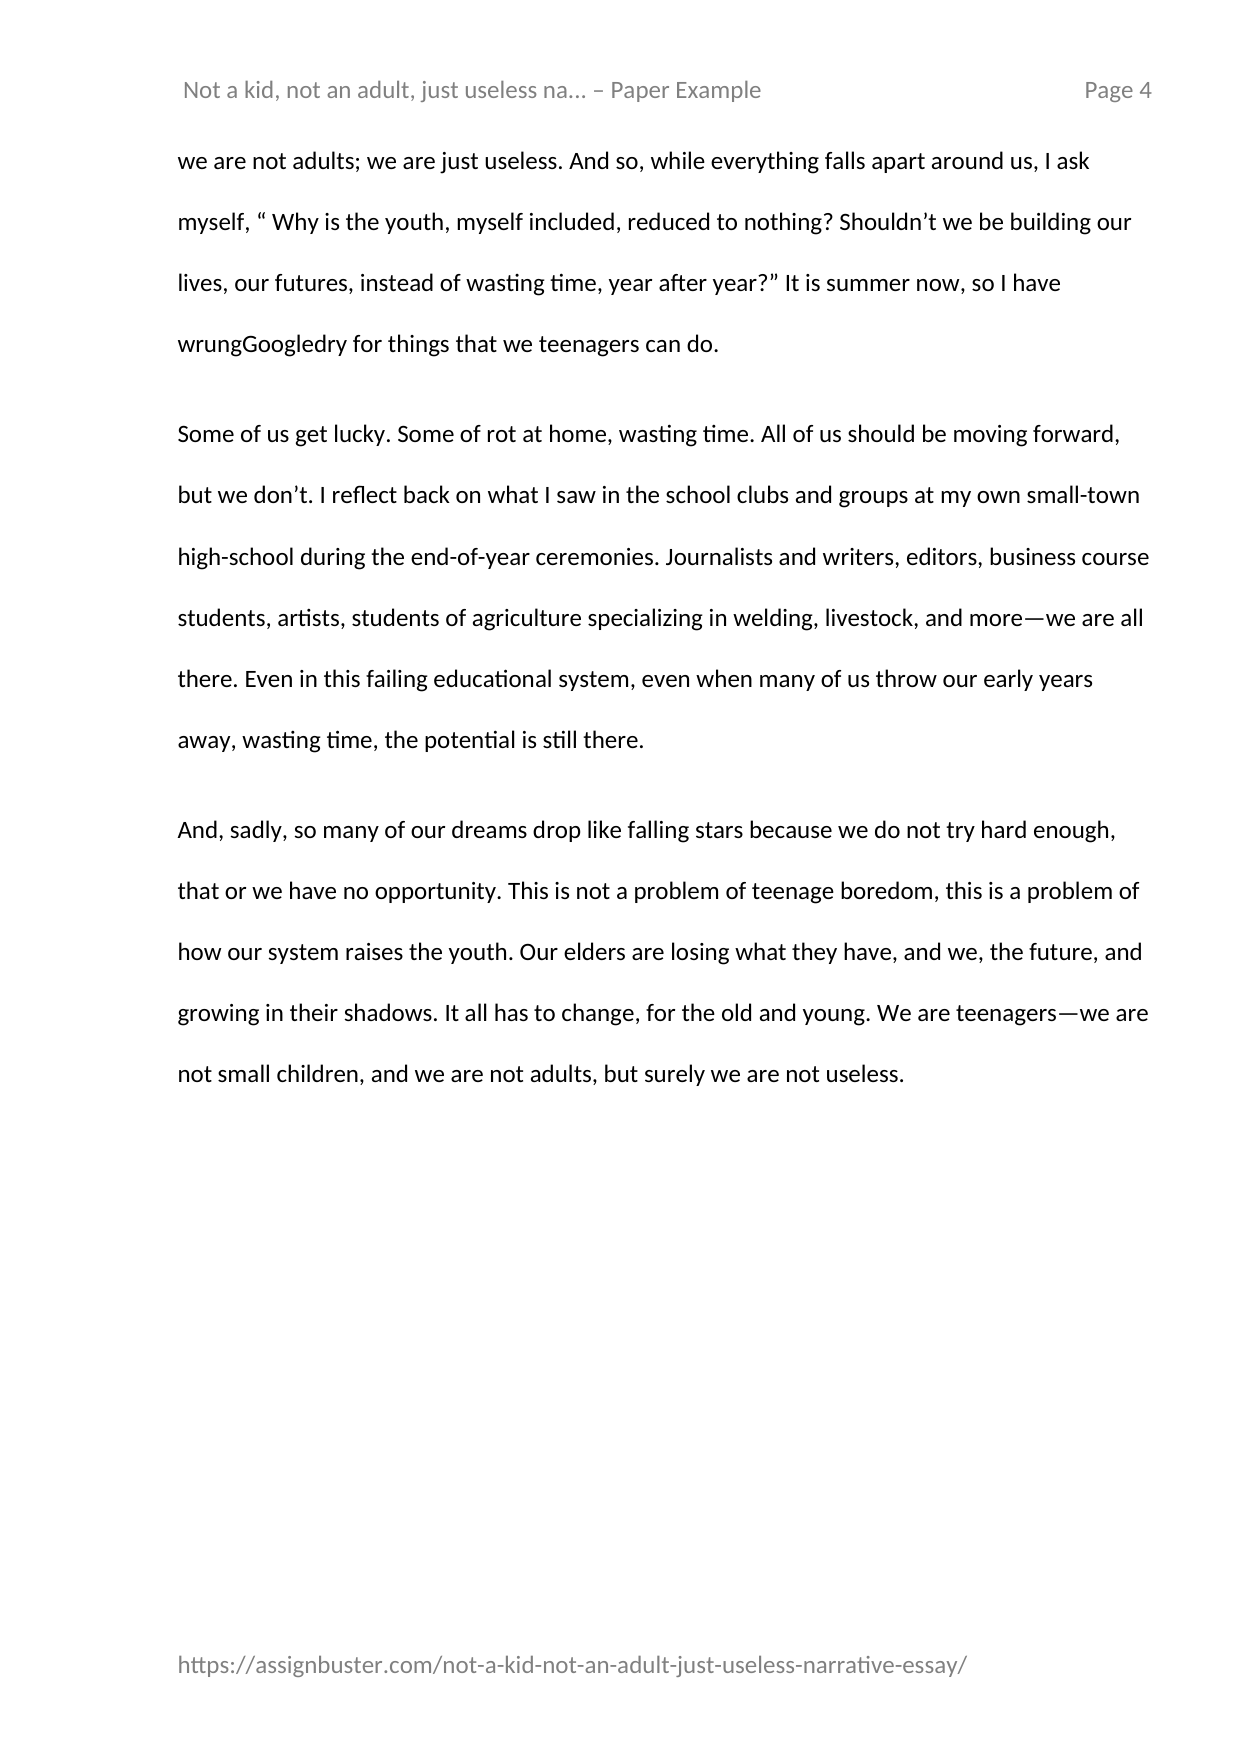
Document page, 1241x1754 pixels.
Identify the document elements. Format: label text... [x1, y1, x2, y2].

text And, sadly, so many of our dreams drop like falling stars because we do not try hard enough, that or we have no opportunity. This is not a problem of teenage boredom, this is a problem of how our system raises the youth. Our elders are losing what they have, and we, the future, and growing in their shadows. It all has to change, for the old and young. We are teenagers—we are not small children, and we are not adults, but surely we are not useless. [177, 814, 1152, 1089]
text Some of us get lucky. Some of rot at home, wasting time. All of us should be moving forward, but we don’t. I reflect back on what I saw in the school clubs and groups at my own small-town high-school during the end-of-year ceremonies. Journalists and writers, editors, business course students, artists, students of agriculture specializing in welding, livestock, and more—we are all there. Even in this failing educational system, even when many of us throw our early years away, wasting time, the potential is still there. [177, 419, 1152, 754]
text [177, 145, 1152, 359]
